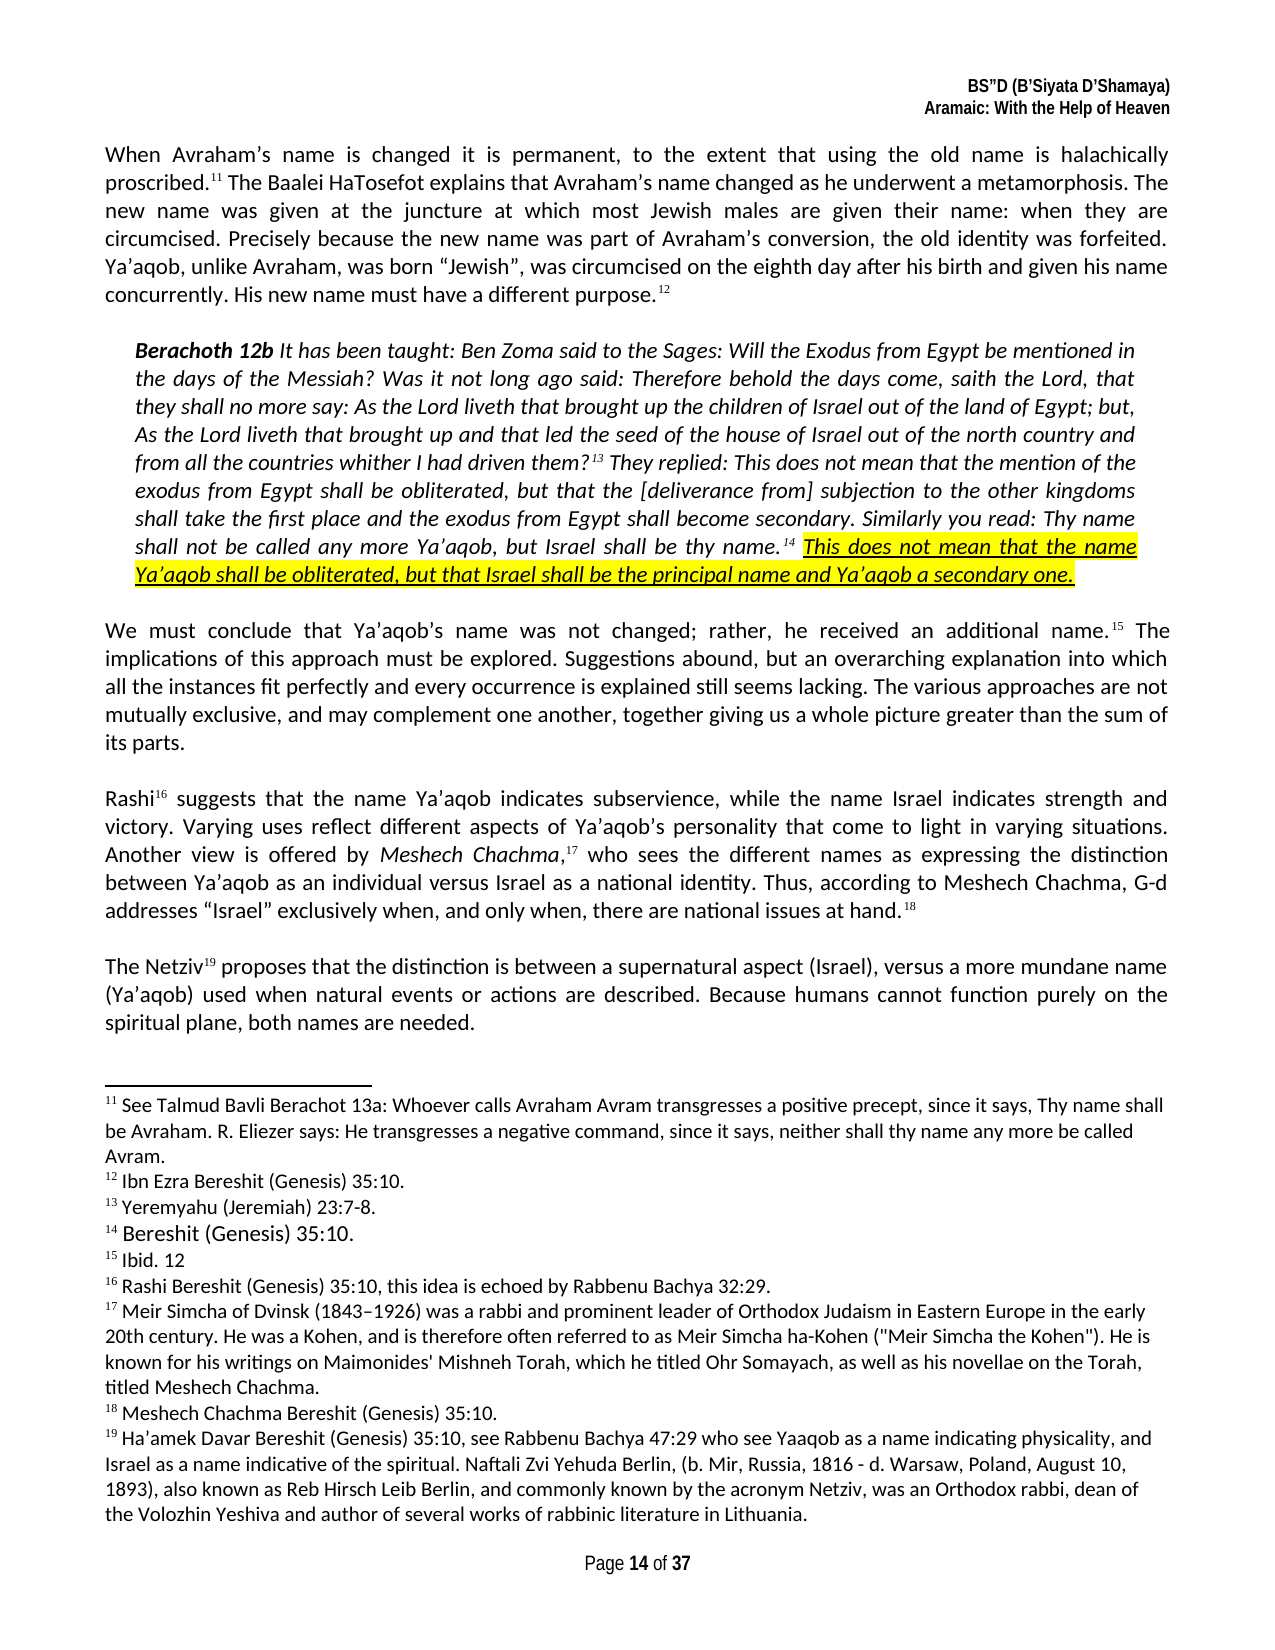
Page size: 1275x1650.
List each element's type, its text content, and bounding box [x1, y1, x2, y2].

text Berachoth 12b It has been taught: Ben Zoma said to the Sages: Will the Exodus from Egypt be mentioned in the days of the Messiah? Was it not long ago said: Therefore behold the days come, saith the Lord, that they shall no more say: As the Lord liveth that brought up the children of Israel out of the land of Egypt; but, As the Lord liveth that brought up and that led the seed of the house of Israel out of the north country and from all the countries whither I had driven them? They replied: This does not mean that the mention of the exodus from Egypt shall be obliterated, but that the [deliverance from] subjection to the other kingdoms shall take the first place and the exodus from Egypt shall become secondary. Similarly you read: Thy name shall not be called any more Ya’aqob, but Israel shall be thy name. This does not mean that the name Ya’aqob shall be obliterated, but that Israel shall be the principal name and Ya’aqob a secondary one. [135, 336, 1140, 588]
text The Netziv proposes that the distinction is between a supernatural aspect (Israel), versus a more mundane name (Ya’aqob) used when natural events or actions are described. Because humans cannot function purely on the spiritual plane, both names are needed. [105, 952, 1170, 1036]
text When Avraham’s name is changed it is permanent, to the extent that using the old name is halachically proscribed. The Baalei HaTosefot explains that Avraham’s name changed as he underwent a metamorphosis. The new name was given at the juncture at which most Jewish males are given their name: when they are circumcised. Precisely because the new name was part of Avraham’s conversion, the old identity was forfeited. Ya’aqob, unlike Avraham, was born “Jewish”, was circumcised on the eighth day after his birth and given his name concurrently. His new name must have a different purpose. [105, 140, 1170, 308]
text We must conclude that Ya’aqob’s name was not changed; rather, he received an additional name. The implications of this approach must be explored. Suggestions abound, but an overarching explanation into which all the instances fit perfectly and every occurrence is explained still seems lacking. The various approaches are not mutually exclusive, and may complement one another, together giving us a whole picture greater than the sum of its parts. [105, 616, 1170, 756]
text Rashi suggests that the name Ya’aqob indicates subservience, while the name Israel indicates strength and victory. Varying uses reflect different aspects of Ya’aqob’s personality that come to light in varying situations. Another view is offered by Meshech Chachma, who sees the different names as expressing the distinction between Ya’aqob as an individual versus Israel as a national identity. Thus, according to Meshech Chachma, G-d addresses “Israel” exclusively when, and only when, there are national issues at hand. [105, 784, 1170, 924]
